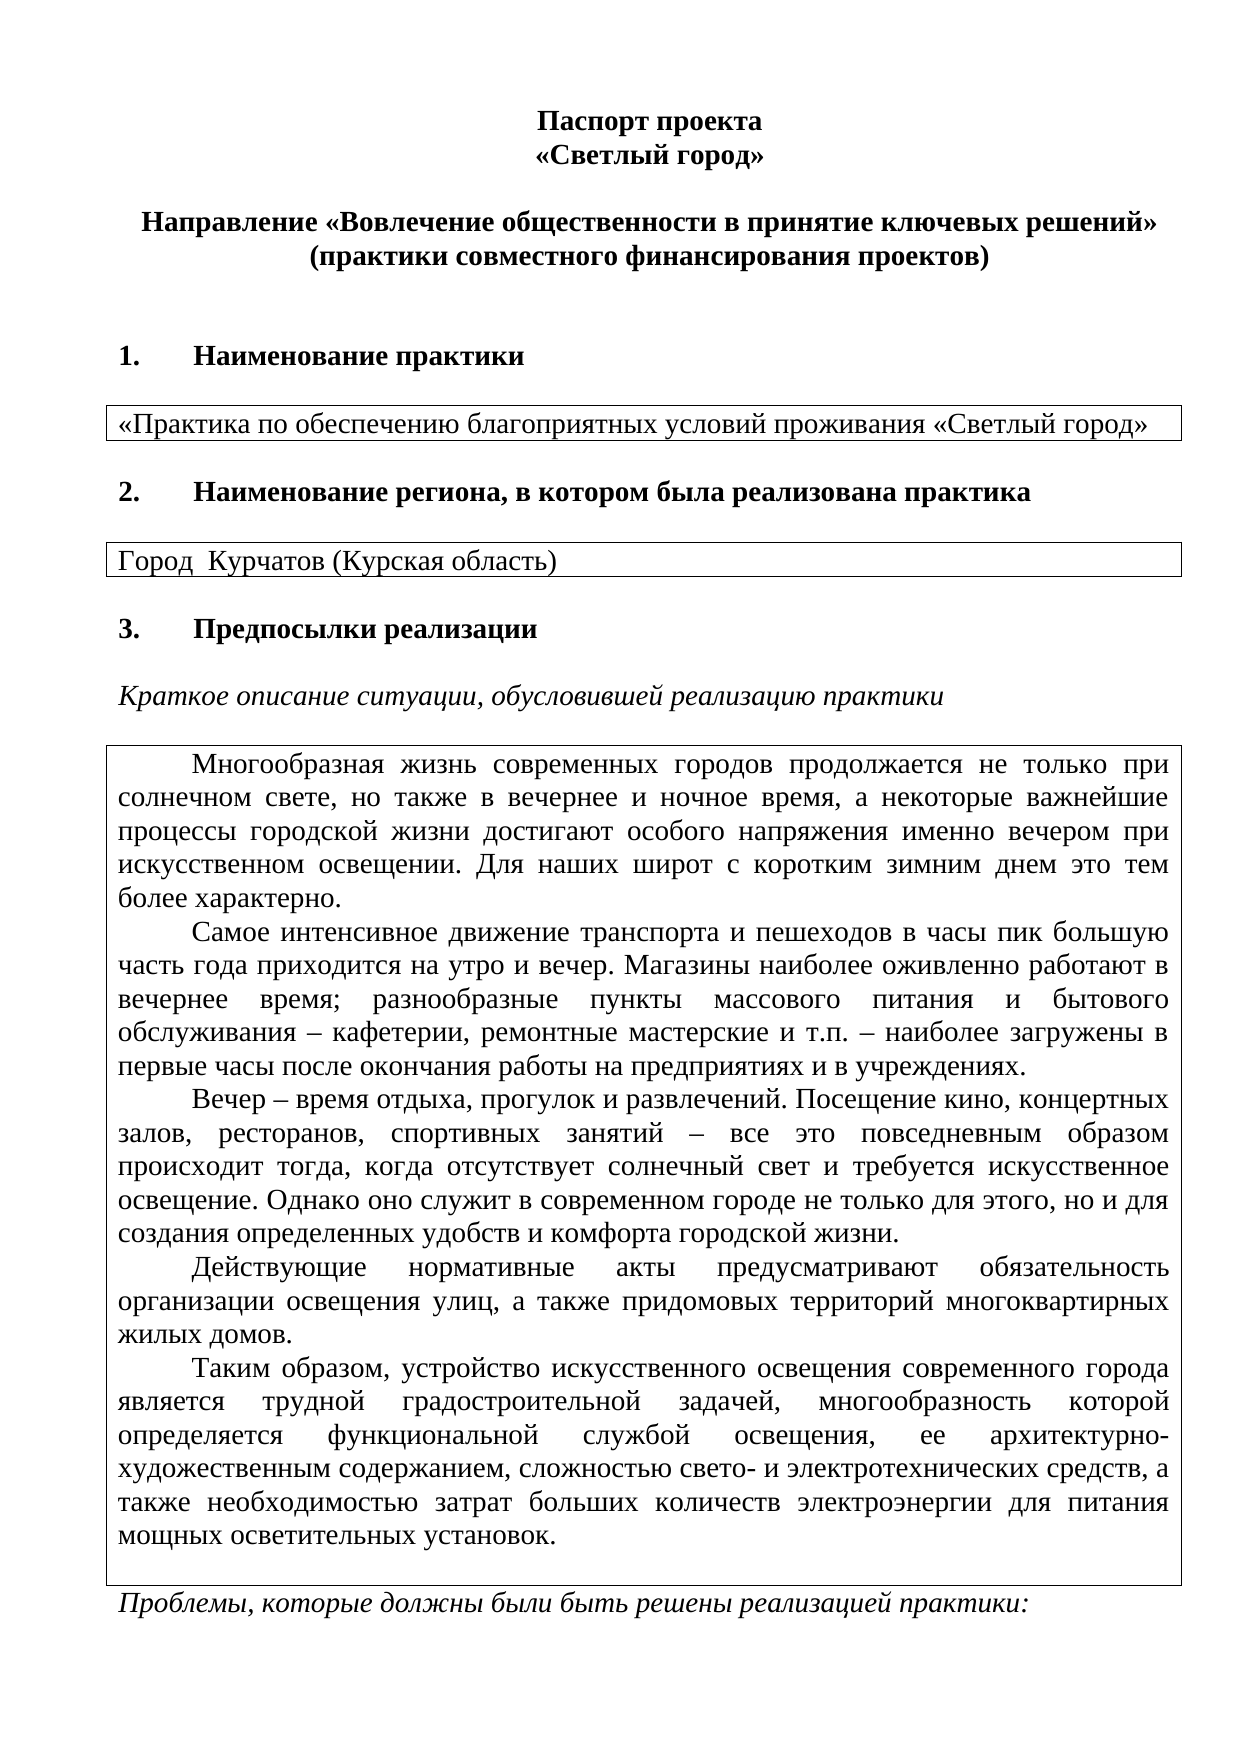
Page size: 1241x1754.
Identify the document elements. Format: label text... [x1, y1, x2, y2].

text Проблемы, которые должны были быть решены реализацией практики: [118, 1586, 1181, 1619]
text Направление «Вовлечение общественности в принятие ключевых решений» (практики совместного финансирования проектов) [118, 204, 1181, 271]
table_header Город Курчатов (Курская область) [107, 543, 1181, 576]
list Наименование региона, в котором была реализована практика [118, 474, 1181, 508]
list Предпосылки реализации [118, 611, 1181, 644]
table_header «Практика по обеспечению благоприятных условий проживания «Светлый город» [107, 406, 1181, 440]
table_header Многообразная жизнь современных городов продолжается не только при солнечном свете, но также в вечернее и ночное время, а некоторые важнейшие процессы городской жизни достигают особого напряжения именно вечером при искусственном освещении. Для наших широт с коротким зимним днем это тем более характерно. Самое интенсивное движение транспорта и пешеходов в часы пик большую часть года приходится на утро и вечер. Магазины наиболее оживленно работают в вечернее время; разнообразные пункты массового питания и бытового обслуживания – кафетерии, ремонтные мастерские и т.п. – наиболее загружены в первые часы после окончания работы на предприятиях и в учреждениях. Вечер – время отдыха, прогулок и развлечений. Посещение кино, концертных залов, ресторанов, спортивных занятий – все это повседневным образом происходит тогда, когда отсутствует солнечный свет и требуется искусственное освещение. Однако оно служит в современном городе не только для этого, но и для создания определенных удобств и комфорта городской жизни. Действующие нормативные акты предусматривают обязательность организации освещения улиц, а также придомовых территорий многоквартирных жилых домов. Таким образом, устройство искусственного освещения современного города является трудной градостроительной задачей, многообразность которой определяется функциональной службой освещения, ее архитектурно-художественным содержанием, сложностью свето- и электротехнических средств, а также необходимостью затрат больших количеств электроэнергии для питания мощных осветительных установок. [107, 746, 1181, 1584]
text Паспорт проекта [118, 103, 1181, 137]
text Краткое описание ситуации, обусловившей реализацию практики [118, 678, 1181, 711]
text «Светлый город» [118, 137, 1181, 171]
list Наименование практики [118, 338, 1181, 372]
